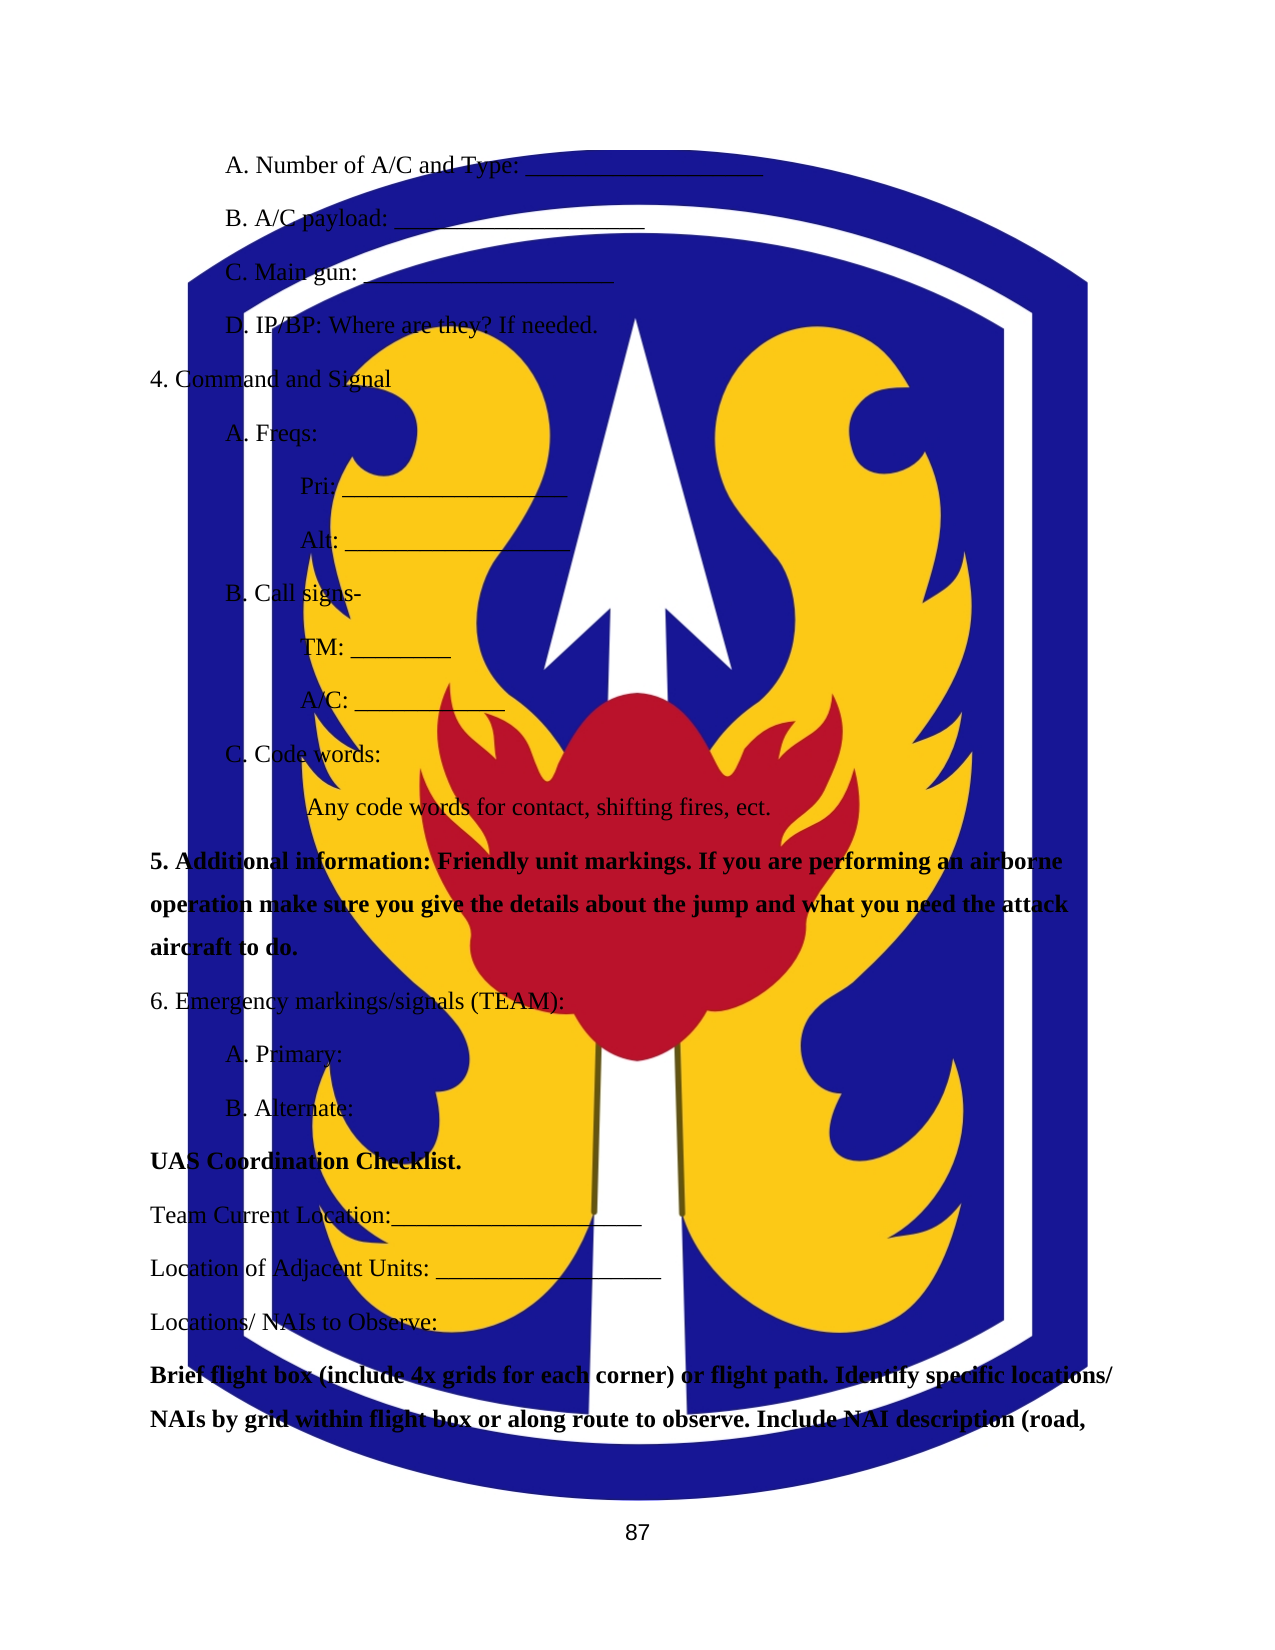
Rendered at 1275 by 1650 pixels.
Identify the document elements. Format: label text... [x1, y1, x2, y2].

picture [187, 768, 1088, 846]
text A. Number of A/C and Type: ___________________ [150, 150, 1125, 179]
text B. Call signs- [225, 578, 1125, 607]
text A. Freqs: [150, 418, 1125, 446]
picture [187, 1282, 1088, 1307]
text A/C: ____________ [225, 685, 1125, 714]
picture [187, 179, 1088, 203]
picture [187, 286, 1088, 311]
picture [187, 1175, 1088, 1200]
text TM: ________ [225, 632, 1125, 661]
picture [187, 393, 1088, 418]
text C. Main gun: ____________________ [150, 257, 1125, 286]
text Location of Adjacent Units: __________________ [150, 1253, 1125, 1282]
picture [187, 1432, 1088, 1501]
picture [187, 1122, 1088, 1146]
text Pri: __________________ [225, 471, 1125, 500]
picture [187, 961, 1088, 986]
text Any code words for contact, shifting fires, ect. [225, 792, 1125, 821]
text B. Alternate: [150, 1093, 1125, 1122]
picture [187, 1336, 1088, 1361]
text UAS Coordination Checklist. [150, 1146, 1125, 1175]
picture [187, 446, 1088, 739]
text 5. Additional information: Friendly unit markings. If you are performing an airborne operation make sure you give the details about the jump and what you need the attack aircraft to do. [150, 846, 1125, 961]
text B. A/C payload: ____________________ [150, 203, 1125, 232]
text D. IP/BP: Where are they? If needed. [150, 311, 1125, 339]
picture [187, 1229, 1088, 1253]
text Team Current Location:____________________ [150, 1200, 1125, 1229]
picture [187, 1068, 1088, 1093]
text C. Code words: [150, 739, 1125, 768]
text 6. Emergency markings/signals (TEAM): [150, 986, 1125, 1014]
picture [187, 232, 1088, 257]
text Alt: __________________ [225, 525, 1125, 553]
picture [187, 339, 1088, 364]
text Locations/ NAIs to Observe: [150, 1307, 1125, 1336]
text 4. Command and Signal [150, 364, 1125, 393]
text A. Primary: [150, 1039, 1125, 1068]
picture [187, 1014, 1088, 1039]
